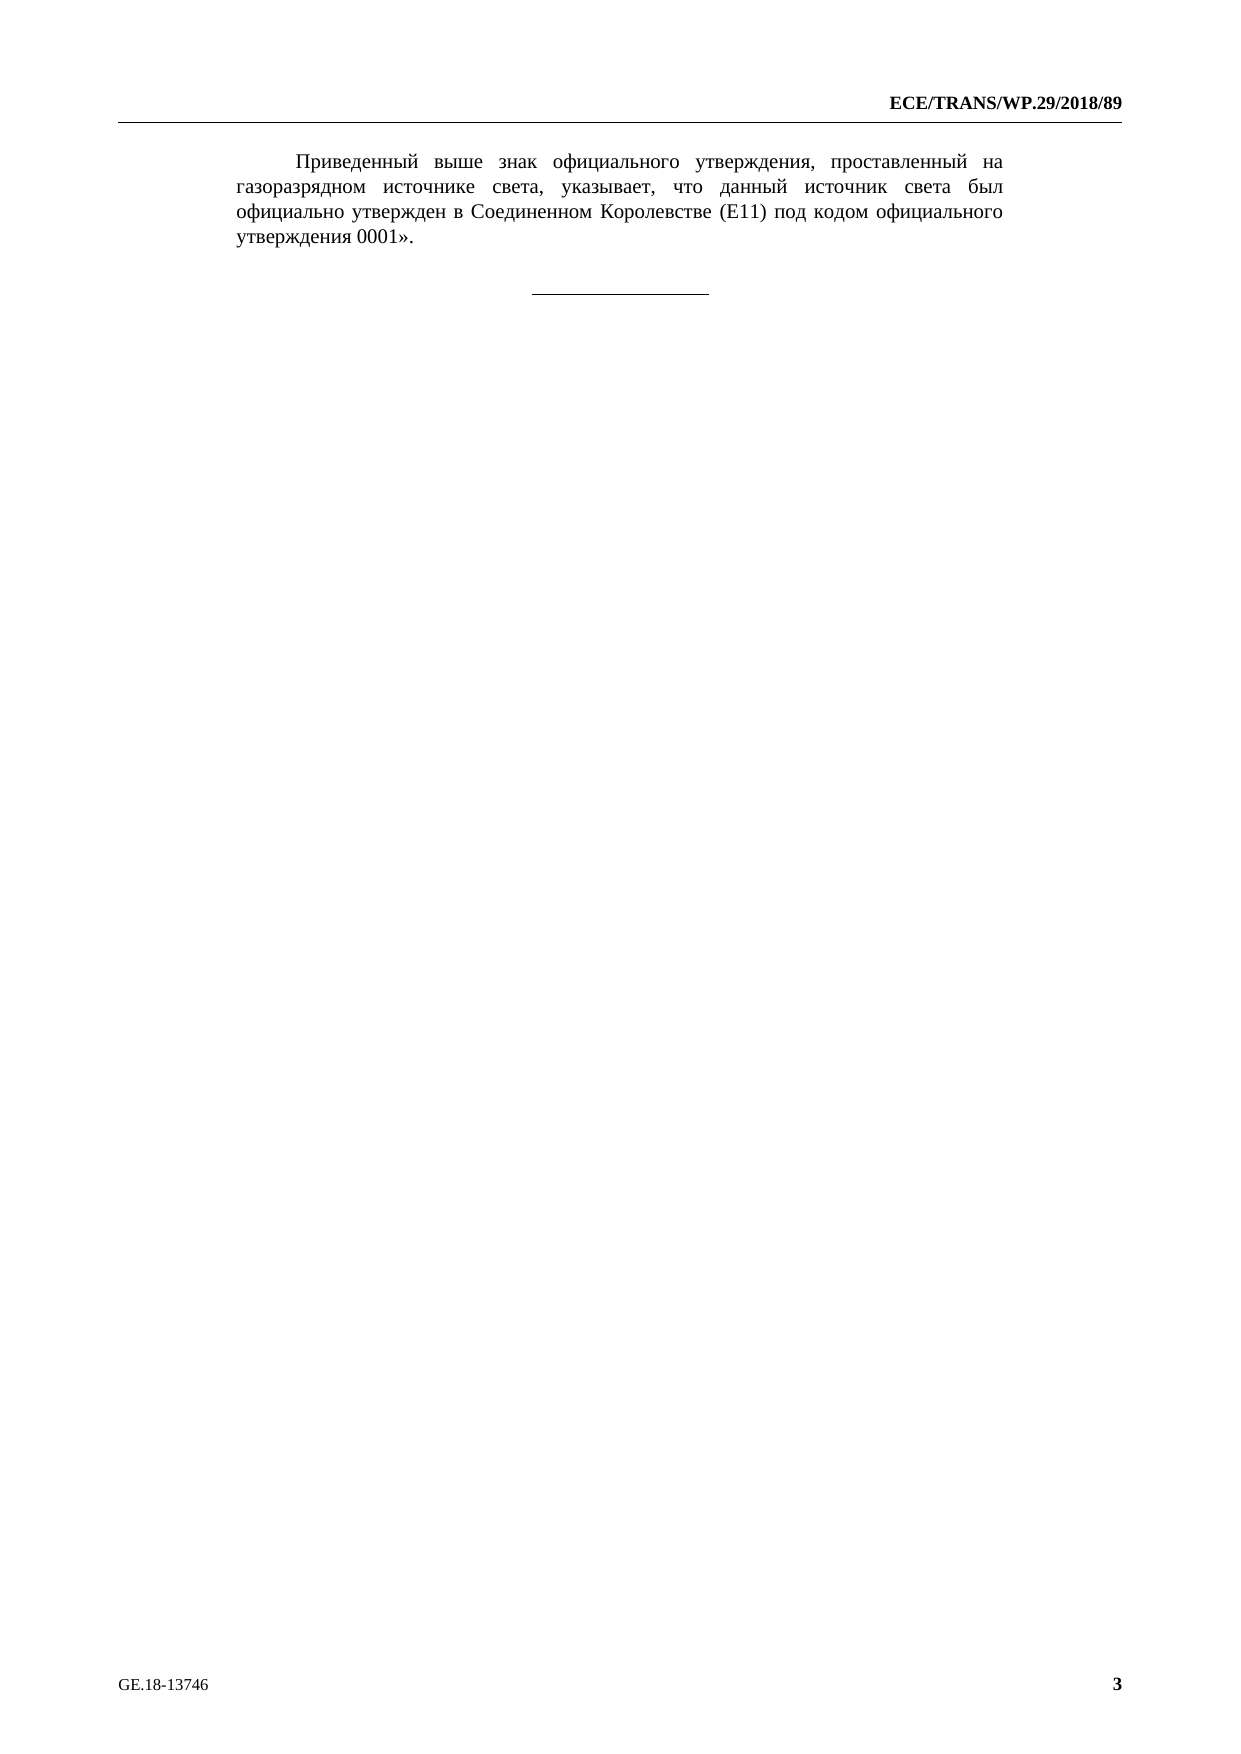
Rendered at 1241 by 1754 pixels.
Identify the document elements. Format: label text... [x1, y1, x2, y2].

text Приведенный выше знак официального утверждения, проставленный на газоразрядном источнике света, указывает, что данный источник света был официально утвержден в Соединенном Королевстве (E11) под кодом официального утверждения 0001». [236, 148, 1004, 248]
